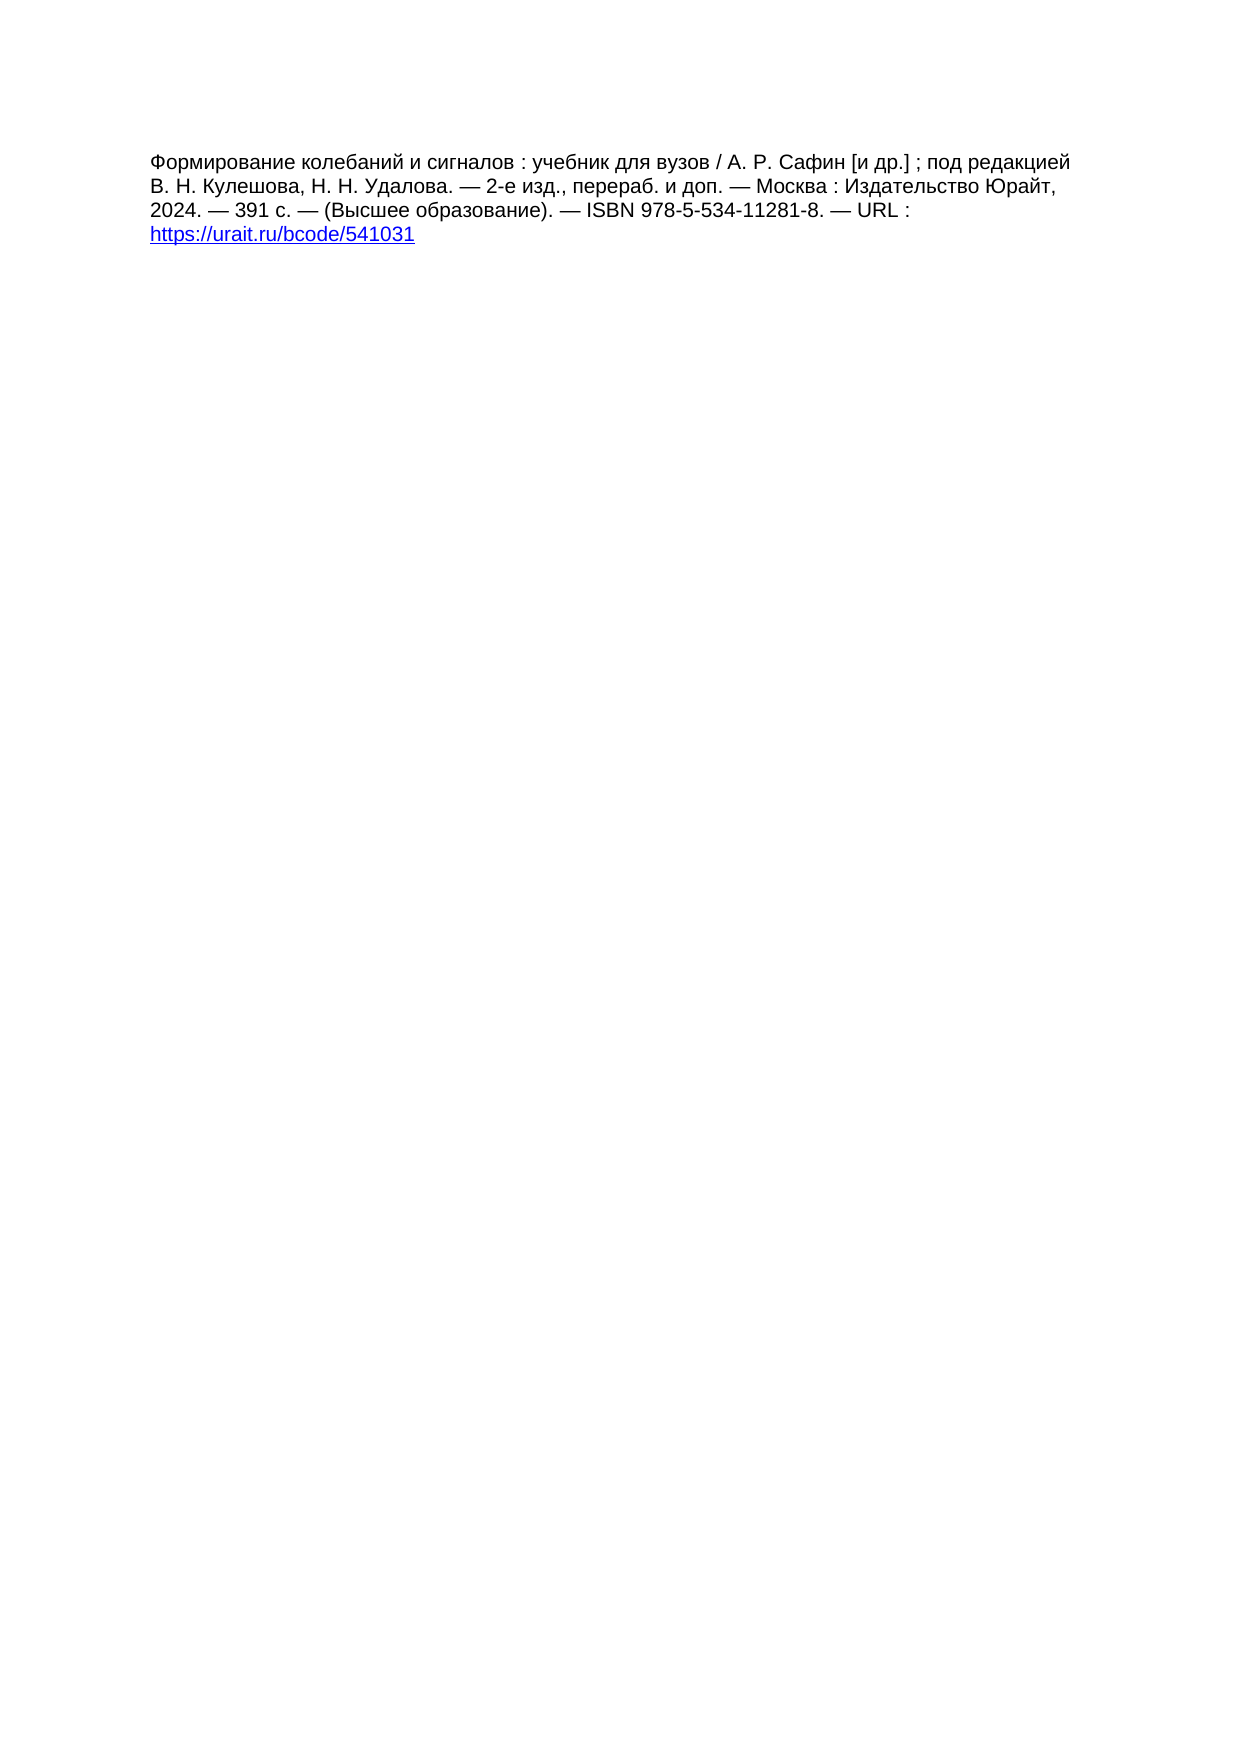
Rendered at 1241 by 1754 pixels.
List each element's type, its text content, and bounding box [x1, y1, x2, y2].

text Формирование колебаний и сигналов : учебник для вузов / А. Р. Сафин [и др.] ; под редакцией В. Н. Кулешова, Н. Н. Удалова. — 2-е изд., перераб. и доп. — Москва : Издательство Юрайт, 2024. — 391 с. — (Высшее образование). — ISBN 978-5-534-11281-8. — URL : https://urait.ru/bcode/541031 [150, 150, 1090, 246]
